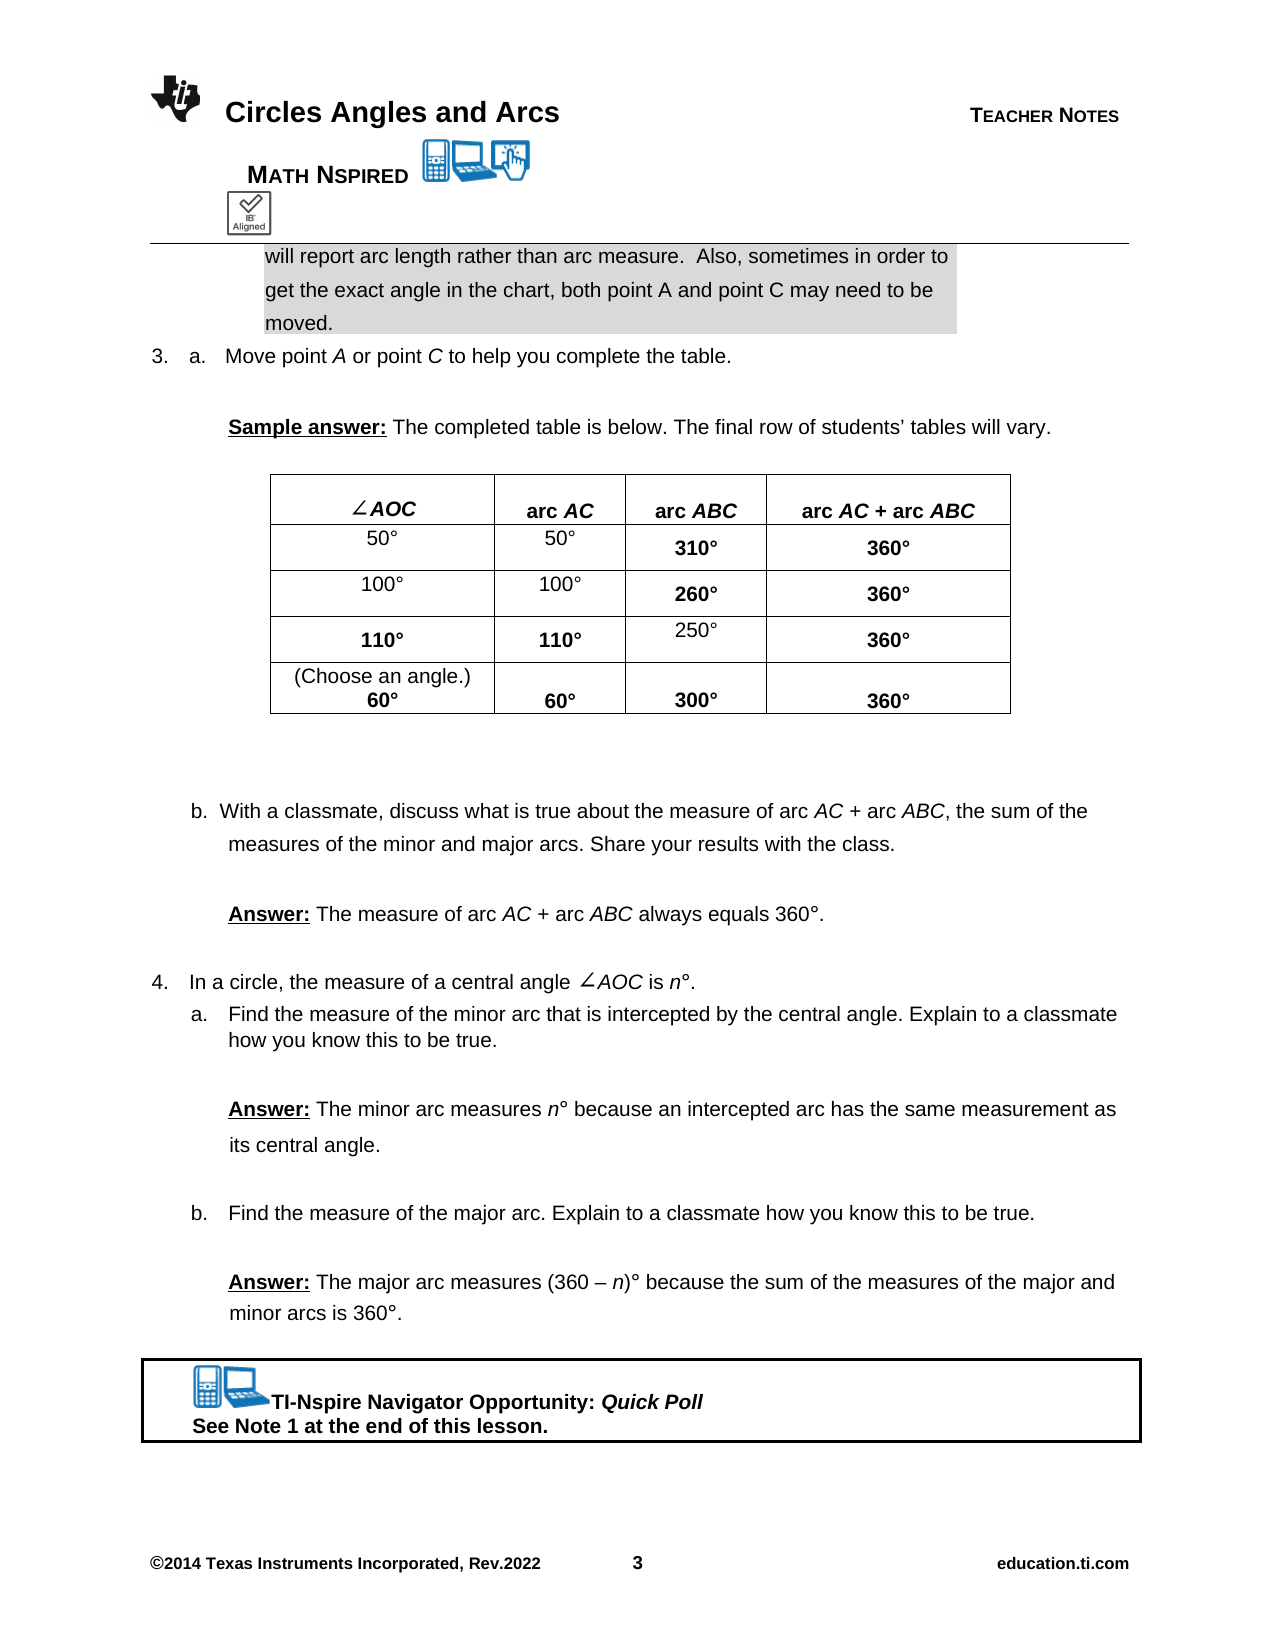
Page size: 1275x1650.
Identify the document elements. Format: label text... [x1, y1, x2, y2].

text b. With a classmate, discuss what is true about the measure of arc AC + arc ABC, the sum of the measures of the minor and major arcs. Share your results with the class. [191, 798, 1119, 856]
table_cell 100° [271, 571, 494, 616]
table_header arc AC [495, 475, 625, 524]
list In a circle, the measure of a central angle AOC is n°. [151, 967, 1119, 996]
table_cell 360° [767, 525, 1010, 570]
table_cell 360° [767, 571, 1010, 616]
table_cell 100° [495, 571, 625, 616]
table_cell 260° [626, 571, 766, 616]
list Find the measure of the major arc. Explain to a classmate how you know this to be true. [191, 1201, 1119, 1225]
table_cell 310° [626, 525, 766, 570]
table_cell 110° [495, 617, 625, 662]
table_cell 50° [271, 525, 494, 570]
list a. Move point A or point C to help you complete the table. [151, 344, 1119, 368]
table_header AOC [271, 475, 494, 524]
text Answer: The measure of arc AC + arc ABC always equals 360°. [228, 899, 1119, 928]
picture [420, 137, 533, 184]
table_cell (Choose an angle.) 60° [271, 663, 494, 713]
table_cell 360° [767, 617, 1010, 662]
table_header arc ABC [626, 475, 766, 524]
picture [225, 189, 273, 237]
table_cell 110° [271, 617, 494, 662]
table_cell 300° [626, 663, 766, 713]
picture [192, 1363, 272, 1410]
table_cell 360° [767, 663, 1010, 713]
table_cell 50° [495, 525, 625, 570]
text Answer: The minor arc measures n° because an intercepted arc has the same measurement as its central angle. [228, 1094, 1119, 1157]
text Sample answer: The completed table is below. The final row of students’ tables will vary. [228, 415, 1119, 439]
list Find the measure of the minor arc that is intercepted by the central angle. Explain to a classmate how you know this to be true. [191, 1002, 1119, 1052]
picture [150, 75, 200, 123]
table_header arc AC + arc ABC [767, 475, 1010, 524]
table_cell 60° [495, 663, 625, 713]
table_header TI-Nspire Navigator Opportunity: Quick Poll See Note 1 at the end of this lesson. [144, 1361, 1139, 1440]
table_cell 250° [626, 617, 766, 662]
text Answer: The major arc measures (360 – n)° because the sum of the measures of the major and minor arcs is 360°. [228, 1267, 1119, 1326]
